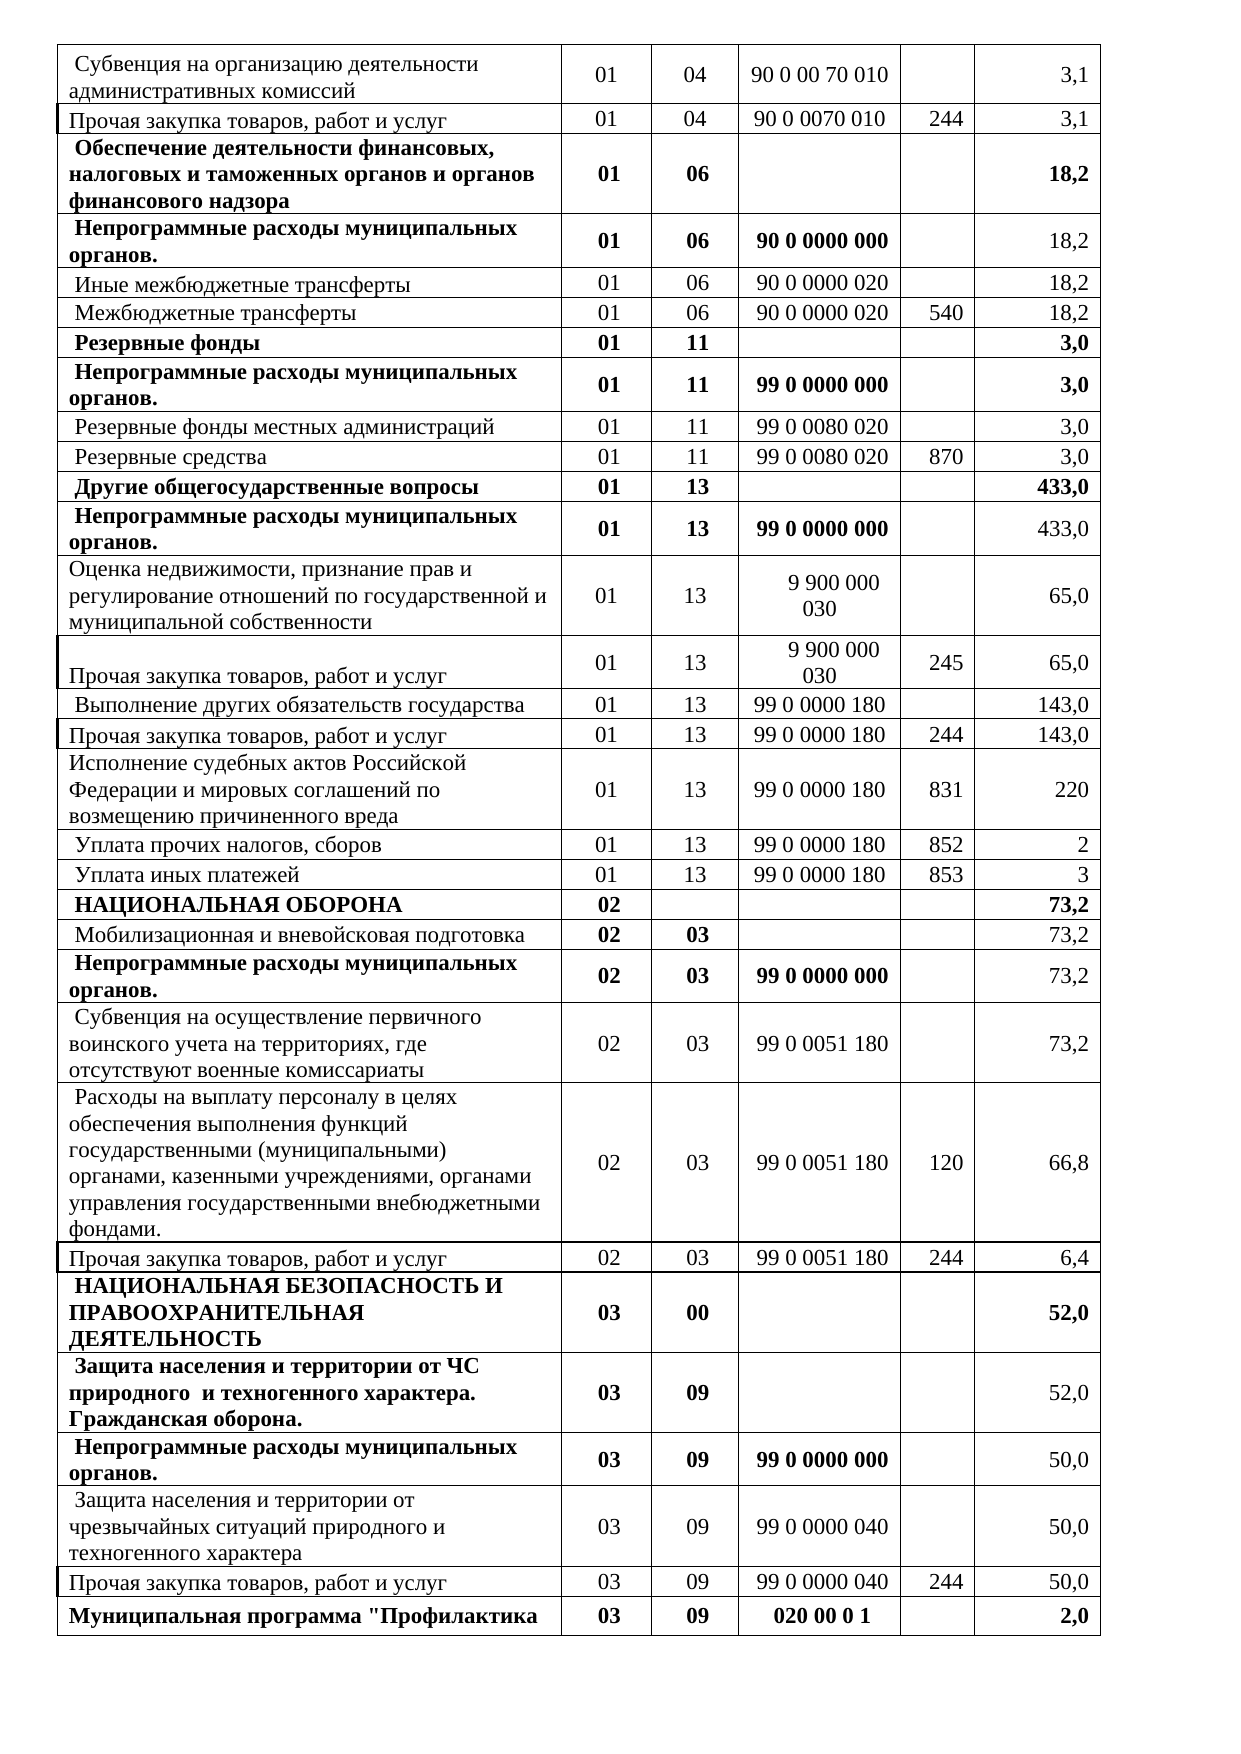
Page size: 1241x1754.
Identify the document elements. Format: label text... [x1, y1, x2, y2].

table_cell 3,1 [975, 104, 1100, 133]
table_cell 73,2 [975, 890, 1100, 918]
table_cell [901, 1433, 974, 1485]
table_cell 11 [652, 412, 738, 441]
table_cell [901, 689, 974, 718]
table_cell 03 [562, 1433, 651, 1485]
table_cell 6,4 [975, 1243, 1100, 1271]
table_cell Иные межбюджетные трансферты [58, 268, 561, 297]
table_cell Уплата прочих налогов, сборов [58, 830, 561, 858]
table_cell 03 [652, 1003, 738, 1082]
table_cell Резервные фонды [58, 328, 561, 357]
table_cell Прочая закупка товаров, работ и услуг [59, 104, 561, 133]
table_cell [901, 556, 974, 634]
table_cell 01 [562, 830, 651, 858]
table_cell 433,0 [975, 472, 1100, 501]
table_cell Резервные фонды местных администраций [58, 412, 561, 441]
table_cell Выполнение других обязательств государства [58, 689, 561, 718]
table_cell 03 [562, 1567, 651, 1596]
table_cell 020 00 0 1 000 [739, 1597, 900, 1635]
table_cell 90 0 0000 020 [739, 298, 900, 327]
table_cell 9 900 000 030 [739, 636, 900, 688]
table_cell 03 [562, 1353, 651, 1432]
table_cell [901, 472, 974, 501]
table_cell Резервные средства [58, 442, 561, 471]
table_cell [901, 412, 974, 441]
table_cell 99 0 0000 040 [739, 1567, 900, 1596]
table_cell 06 [652, 214, 738, 267]
table_cell 01 [562, 298, 651, 327]
table_cell 50,0 [975, 1433, 1100, 1485]
table_cell 540 [901, 298, 974, 327]
table_cell Межбюджетные трансферты [58, 298, 561, 327]
table_cell Мобилизационная и вневойсковая подготовка [58, 920, 561, 948]
table_cell 13 [652, 719, 738, 748]
table_cell 3,0 [975, 358, 1100, 411]
table_cell 09 [652, 1486, 738, 1566]
table_cell 01 [562, 214, 651, 267]
table_cell 90 0 00 70 010 [739, 45, 900, 103]
table_cell 01 [562, 556, 651, 634]
table_cell 99 0 0080 020 [739, 442, 900, 471]
table_cell 06 [652, 134, 738, 213]
table_cell 13 [652, 830, 738, 858]
table_cell 18,2 [975, 134, 1100, 213]
table_cell [739, 890, 900, 918]
table_cell 13 [652, 749, 738, 828]
table_cell 01 [562, 719, 651, 748]
table_cell 245 [901, 636, 974, 688]
table_cell Оценка недвижимости, признание прав и регулирование отношений по государственной и муниципальной собственности [58, 556, 561, 634]
table_cell 09 [652, 1567, 738, 1596]
table_cell Расходы на выплату персоналу в целях обеспечения выполнения функций государственными (муниципальными) органами, казенными учреждениями, органами управления государственными внебюджетными фондами. [58, 1083, 561, 1241]
table_cell 18,2 [975, 268, 1100, 297]
table_cell 99 0 0051 180 [739, 1243, 900, 1271]
table_cell 18,2 [975, 214, 1100, 267]
table_cell 99 0 0051 180 [739, 1083, 900, 1241]
table_cell Субвенция на организацию деятельности административных комиссий [58, 45, 561, 103]
table_cell 01 [562, 749, 651, 828]
table_cell Исполнение судебных актов Российской Федерации и мировых соглашений по возмещению причиненного вреда [58, 749, 561, 828]
table_cell 01 [562, 134, 651, 213]
table_cell 03 [652, 1083, 738, 1241]
table_cell 831 [901, 749, 974, 828]
table_cell [901, 920, 974, 948]
table_cell 2 [975, 830, 1100, 858]
table_cell 3 [975, 860, 1100, 888]
table_cell [901, 45, 974, 103]
table_cell [901, 1273, 974, 1352]
table_cell Прочая закупка товаров, работ и услуг [59, 1243, 561, 1271]
table_cell 01 [562, 104, 651, 133]
table_cell 90 0 0070 010 [739, 104, 900, 133]
table_cell 00 [652, 1273, 738, 1352]
table_cell 3,1 [975, 45, 1100, 103]
table_cell 04 [652, 45, 738, 103]
table_cell 52,0 [975, 1273, 1100, 1352]
table_cell 244 [901, 1567, 974, 1596]
table_cell 90 0 0000 000 [739, 214, 900, 267]
table_cell [739, 472, 900, 501]
table_cell 90 0 0000 020 [739, 268, 900, 297]
table_cell 99 0 0000 180 [739, 689, 900, 718]
table_cell НАЦИОНАЛЬНАЯ ОБОРОНА [58, 890, 561, 918]
table_cell 3,0 [975, 412, 1100, 441]
table_cell 01 [562, 689, 651, 718]
table_cell [739, 134, 900, 213]
table_cell 13 [652, 689, 738, 718]
table_cell [901, 1353, 974, 1432]
table_cell [901, 328, 974, 357]
table_cell 01 [562, 502, 651, 554]
table_cell 02 [562, 1003, 651, 1082]
table_cell [901, 502, 974, 554]
table_cell 99 0 0000 000 [739, 950, 900, 1002]
table_cell [739, 1273, 900, 1352]
table_cell 143,0 [975, 719, 1100, 748]
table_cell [58, 214, 561, 267]
table_cell [901, 268, 974, 297]
table_cell 870 [901, 442, 974, 471]
table_cell [901, 1597, 974, 1635]
table_cell 99 0 0000 040 [739, 1486, 900, 1566]
table_cell 99 0 0000 180 [739, 719, 900, 748]
table_cell 73,2 [975, 950, 1100, 1002]
table_cell 02 [562, 920, 651, 948]
table_cell 120 [901, 1083, 974, 1241]
table_cell [901, 134, 974, 213]
table_cell 04 [652, 104, 738, 133]
table_cell 2,0 [975, 1597, 1100, 1635]
table_cell 01 [562, 358, 651, 411]
table_cell 01 [562, 860, 651, 888]
table_cell 09 [652, 1433, 738, 1485]
table_cell 01 [562, 268, 651, 297]
table_cell 99 0 0000 180 [739, 749, 900, 828]
table_cell [739, 1353, 900, 1432]
table_cell 09 [652, 1353, 738, 1432]
table_cell 65,0 [975, 556, 1100, 634]
table_cell 99 0 0000 000 [739, 1433, 900, 1485]
table_cell 73,2 [975, 1003, 1100, 1082]
table_cell 01 [562, 442, 651, 471]
table_cell 01 [562, 412, 651, 441]
table_cell 73,2 [975, 920, 1100, 948]
table_cell 99 0 0000 180 [739, 830, 900, 858]
table_cell 03 [652, 950, 738, 1002]
table_cell [901, 214, 974, 267]
table_cell [901, 890, 974, 918]
table_cell 11 [652, 442, 738, 471]
table_cell 220 [975, 749, 1100, 828]
table_cell 13 [652, 502, 738, 554]
table_cell 99 0 0080 020 [739, 412, 900, 441]
table_cell Обеспечение деятельности финансовых, налоговых и таможенных органов и органов финансового надзора [58, 134, 561, 213]
table_cell 02 [562, 950, 651, 1002]
table_cell 03 [562, 1273, 651, 1352]
table_cell 65,0 [975, 636, 1100, 688]
table_cell [739, 920, 900, 948]
table_cell 11 [652, 328, 738, 357]
table_cell 99 0 0000 180 [739, 860, 900, 888]
table_cell 11 [652, 358, 738, 411]
table_cell [901, 950, 974, 1002]
table_cell 01 [562, 636, 651, 688]
table_cell 99 0 0000 000 [739, 358, 900, 411]
table_cell Субвенция на осуществление первичного воинского учета на территориях, где отсутствуют военные комиссариаты [58, 1003, 561, 1082]
table_cell Непрограммные расходы муниципальных органов. [58, 950, 561, 1002]
table_cell 09 [652, 1597, 738, 1635]
table_cell 03 [652, 920, 738, 948]
table_cell 244 [901, 1243, 974, 1271]
table_cell 01 [562, 328, 651, 357]
table_cell 03 [562, 1597, 651, 1635]
table_cell 13 [652, 472, 738, 501]
table_cell 02 [562, 1083, 651, 1241]
table_cell 06 [652, 268, 738, 297]
table_cell 852 [901, 830, 974, 858]
table_cell 52,0 [975, 1353, 1100, 1432]
table_cell Уплата иных платежей [58, 860, 561, 888]
table_cell 244 [901, 719, 974, 748]
table_cell 13 [652, 860, 738, 888]
table_cell 18,2 [975, 298, 1100, 327]
table_cell 50,0 [975, 1486, 1100, 1566]
table_cell 13 [652, 636, 738, 688]
table_cell Защита населения и территории от чрезвычайных ситуаций природного и техногенного характера [58, 1486, 561, 1566]
table_cell [739, 328, 900, 357]
table_cell НАЦИОНАЛЬНАЯ БЕЗОПАСНОСТЬ И ПРАВООХРАНИТЕЛЬНАЯ ДЕЯТЕЛЬНОСТЬ [58, 1273, 561, 1352]
table_cell Защита населения и территории от ЧС природного и техногенного характера. Гражданская оборона. [58, 1353, 561, 1432]
table_cell Прочая закупка товаров, работ и услуг [59, 719, 561, 748]
table_cell 853 [901, 860, 974, 888]
table_cell 01 [562, 472, 651, 501]
table_cell [901, 1486, 974, 1566]
table_cell [652, 890, 738, 918]
table_cell 02 [562, 1243, 651, 1271]
table_cell Непрограммные расходы муниципальных органов. [58, 502, 561, 554]
table_cell 03 [562, 1486, 651, 1566]
table_cell 433,0 [975, 502, 1100, 554]
table_cell 9 900 000 030 [739, 556, 900, 634]
table_cell 06 [652, 298, 738, 327]
table_cell 66,8 [975, 1083, 1100, 1241]
table_cell Прочая закупка товаров, работ и услуг [59, 1567, 561, 1596]
table_cell 50,0 [975, 1567, 1100, 1596]
table_cell 03 [652, 1243, 738, 1271]
table_cell [901, 358, 974, 411]
table_cell [901, 1003, 974, 1082]
table_cell Непрограммные расходы муниципальных органов. [58, 1433, 561, 1485]
table_cell Прочая закупка товаров, работ и услуг [59, 636, 561, 688]
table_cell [58, 1597, 561, 1635]
table_cell 02 [562, 890, 651, 918]
table_cell 244 [901, 104, 974, 133]
table_cell 99 0 0000 000 [739, 502, 900, 554]
table_cell Другие общегосударственные вопросы [58, 472, 561, 501]
table_cell 99 0 0051 180 [739, 1003, 900, 1082]
table_cell Непрограммные расходы муниципальных органов. [58, 358, 561, 411]
table_cell 143,0 [975, 689, 1100, 718]
table_cell 3,0 [975, 442, 1100, 471]
table_cell 01 [562, 45, 651, 103]
table_cell 13 [652, 556, 738, 634]
table_cell 3,0 [975, 328, 1100, 357]
